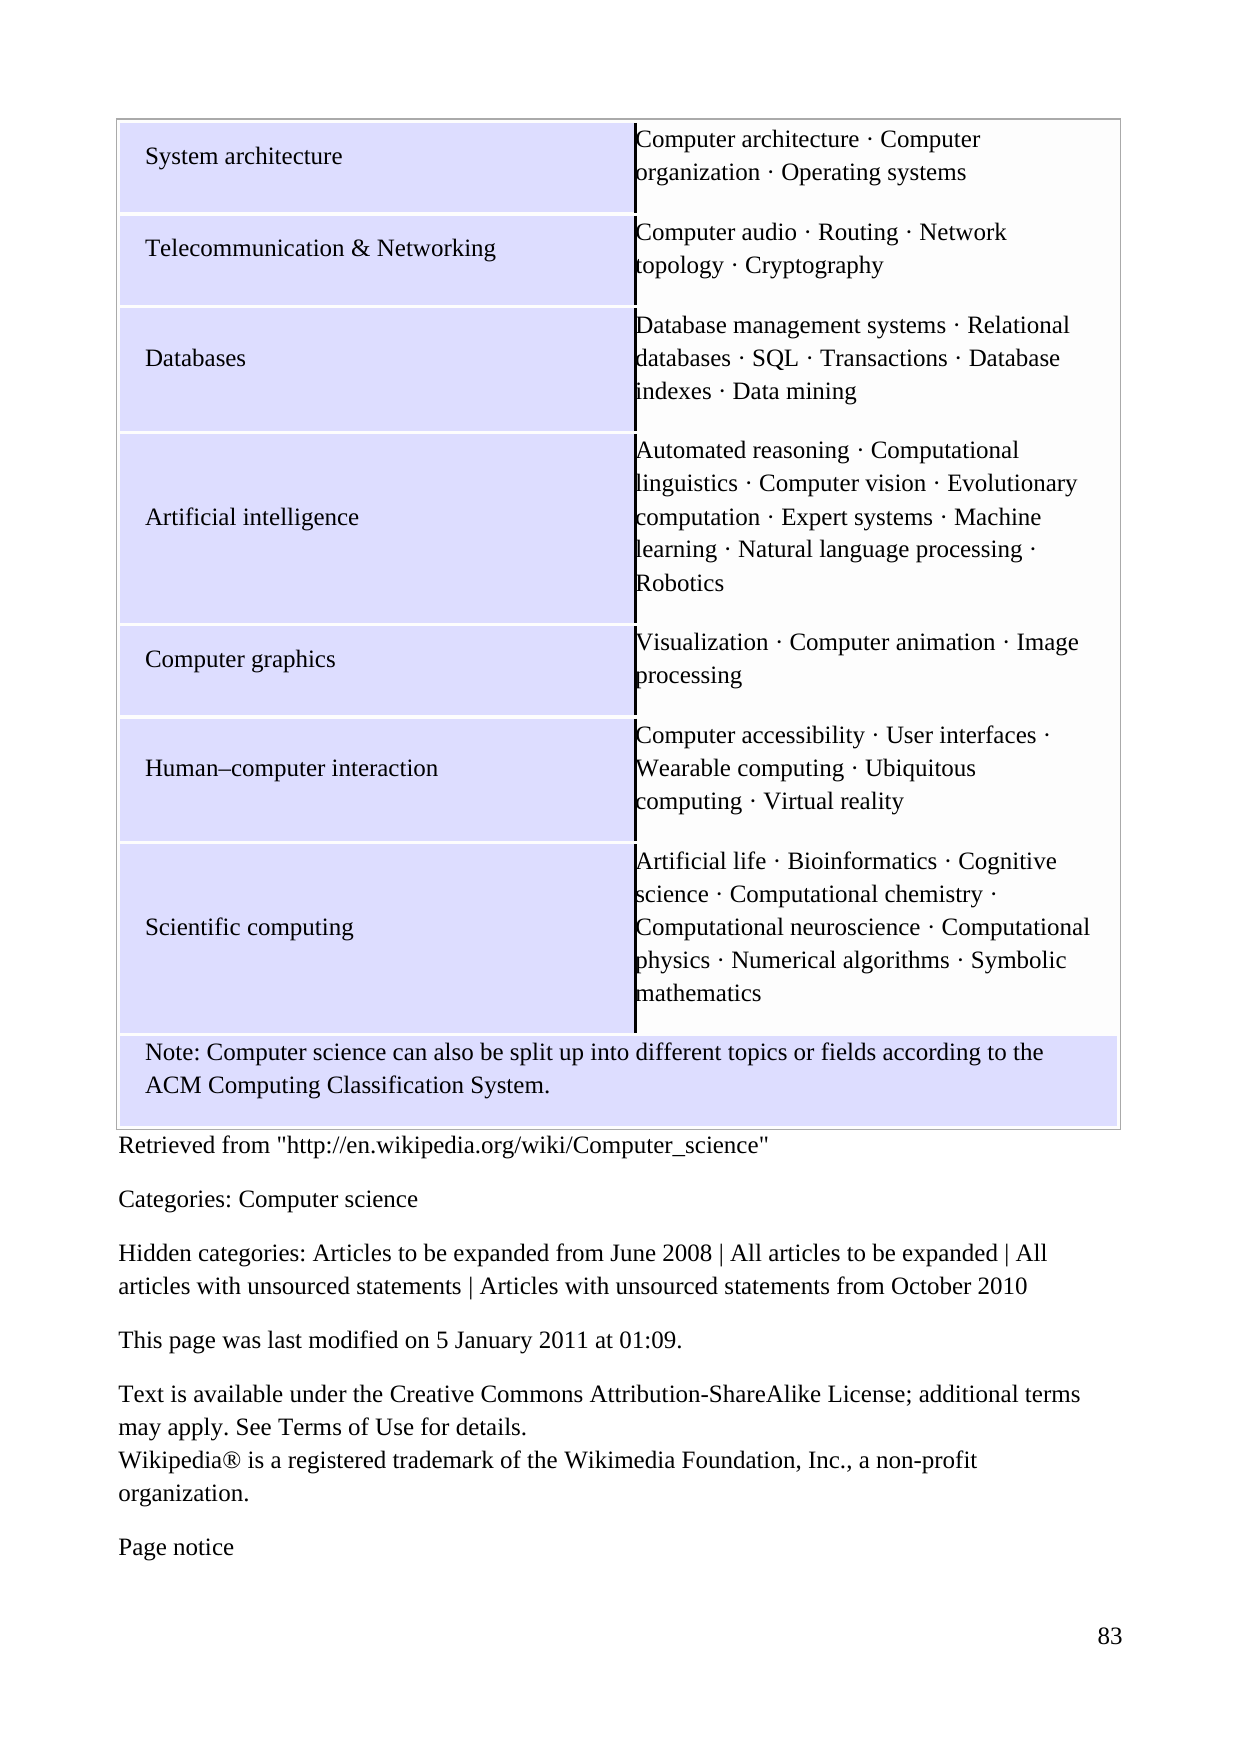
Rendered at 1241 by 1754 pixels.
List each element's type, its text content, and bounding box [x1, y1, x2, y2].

table_header [117, 120, 1120, 1129]
text This page was last modified on 5 January 2011 at 01:09. [118, 1325, 1107, 1354]
text Hidden categories: Articles to be expanded from June 2008 | All articles to be expanded | All articles with unsourced statements | Articles with unsourced statements from October 2010 [118, 1238, 1107, 1300]
text Categories: Computer science [118, 1184, 1107, 1213]
text Retrieved from "http://en.wikipedia.org/wiki/Computer_science" [118, 1130, 1107, 1159]
text Page notice [118, 1532, 1107, 1560]
text Text is available under the Creative Commons Attribution-ShareAlike License; additional terms may apply. See Terms of Use for details. Wikipedia® is a registered trademark of the Wikimedia Foundation, Inc., a non-profit organization. [118, 1379, 1107, 1507]
